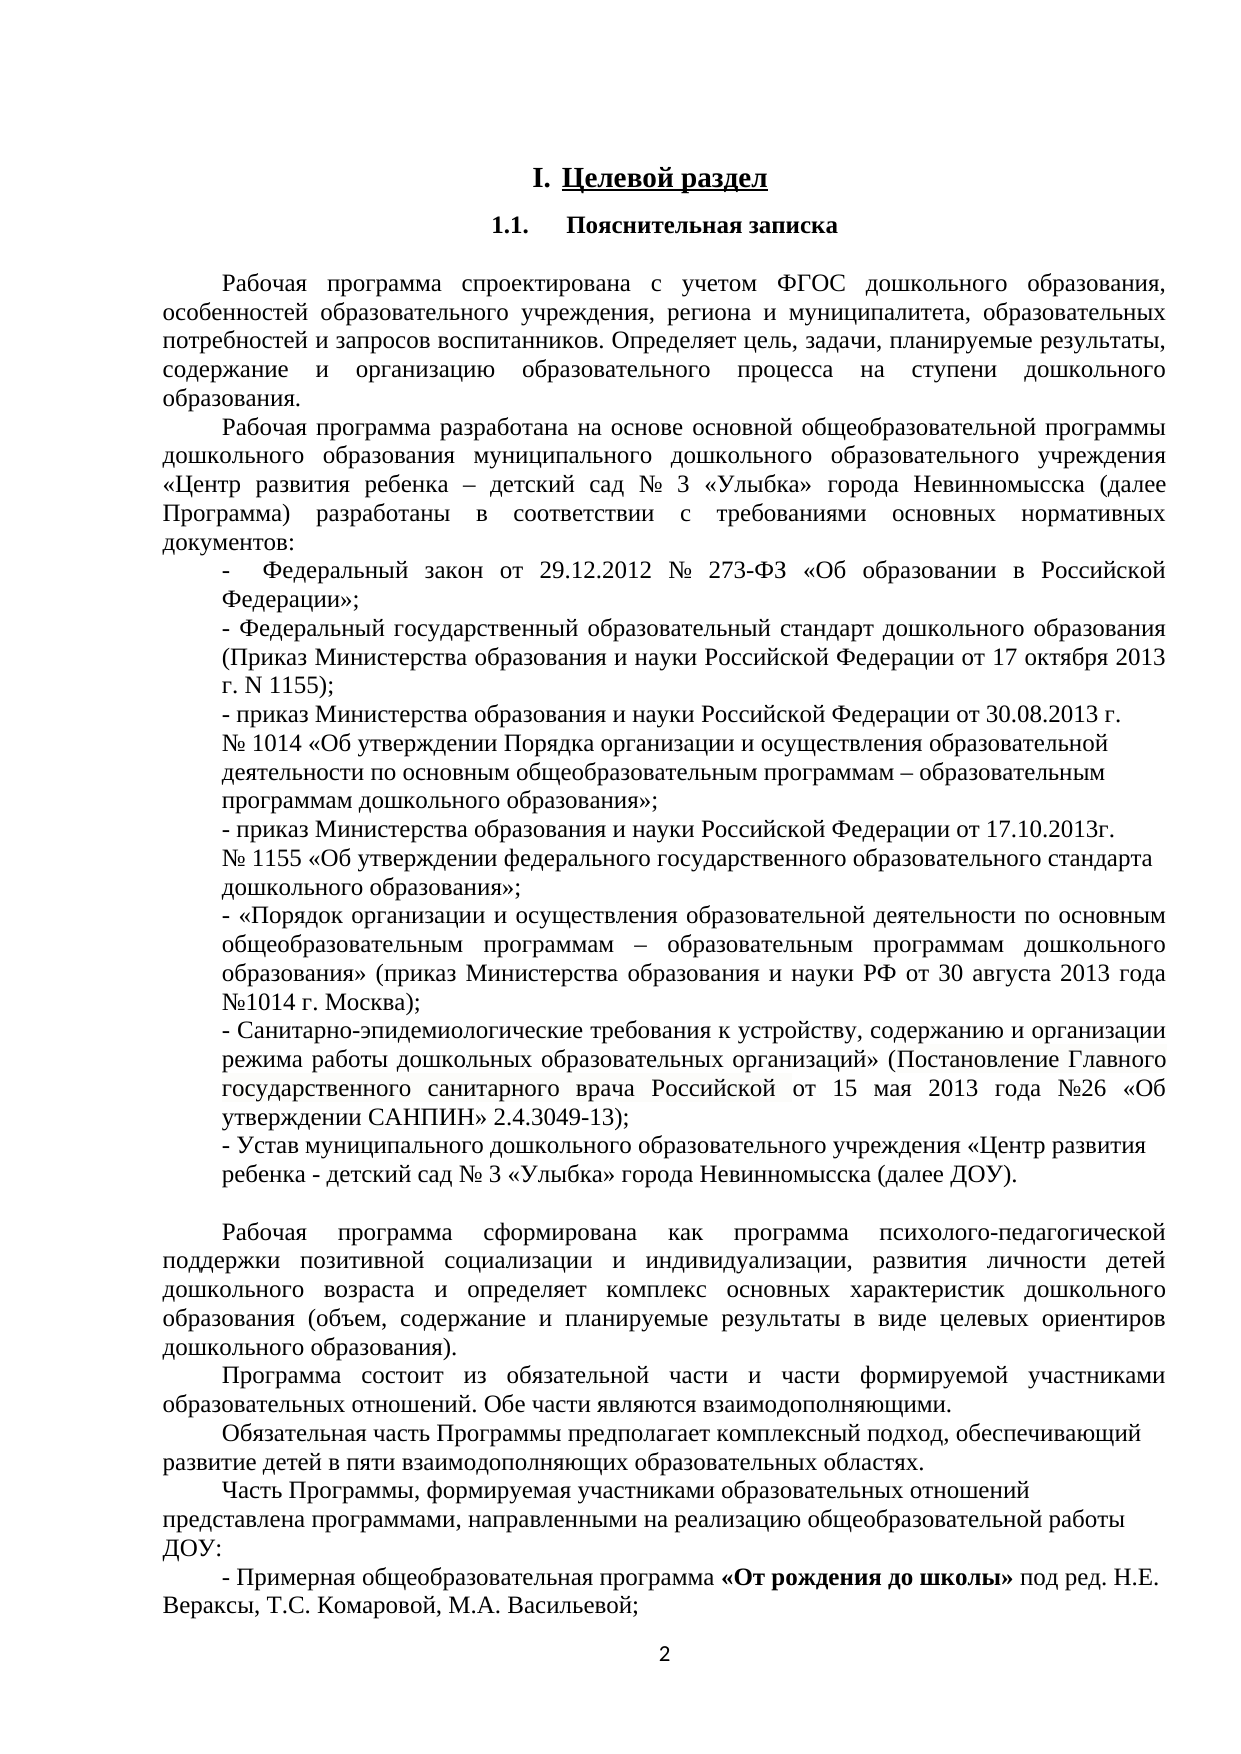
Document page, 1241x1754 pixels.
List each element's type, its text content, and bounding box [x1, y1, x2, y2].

text - Санитарно-эпидемиологические требования к устройству, содержанию и организации режима работы дошкольных образовательных организаций» (Постановление Главного государственного санитарного врача Российской от 15 мая 2013 года №26 «Об утверждении САНПИН» 2.4.3049-13); [222, 1015, 1167, 1130]
text - Примерная общеобразовательная программа «От рождения до школы» под ред. Н.Е. Вераксы, Т.С. Комаровой, М.А. Васильевой; [162, 1562, 1167, 1619]
list Пояснительная записка [162, 210, 1167, 239]
text - Федеральный государственный образовательный стандарт дошкольного образования (Приказ Министерства образования и науки Российской Федерации от 17 октября . N 1155); [222, 613, 1167, 699]
text - приказ Министерства образования и науки Российской Федерации от 30.08.2013 г. № 1014 «Об утверждении Порядка организации и осуществления образовательной деятельности по основным общеобразовательным программам – образовательным программам дошкольного образования»; [222, 699, 1167, 814]
text - Устав муниципального дошкольного образовательного учреждения «Центр развития ребенка - детский сад № 3 «Улыбка» города Невинномысска (далее ДОУ). [222, 1130, 1167, 1188]
text Рабочая программа разработана на основе основной общеобразовательной программы дошкольного образования муниципального дошкольного образовательного учреждения «Центр развития ребенка – детский сад № 3 «Улыбка» города Невинномысска (далее Программа) разработаны в соответствии с требованиями основных нормативных документов: [162, 412, 1167, 555]
text Часть Программы, формируемая участниками образовательных отношений представлена программами, направленными на реализацию общеобразовательной работы ДОУ: [162, 1475, 1167, 1562]
list Целевой раздел [133, 160, 1167, 194]
text - приказ Министерства образования и науки Российской Федерации от 17.10.2013г. № 1155 «Об утверждении федерального государственного образовательного стандарта дошкольного образования»; [222, 814, 1167, 900]
text Программа состоит из обязательной части и части формируемой участниками образовательных отношений. Обе части являются взаимодополняющими. [162, 1360, 1167, 1418]
text Рабочая программа сформирована как программа психолого-педагогической поддержки позитивной социализации и индивидуализации, развития личности детей дошкольного возраста и определяет комплекс основных характеристик дошкольного образования (объем, содержание и планируемые результаты в виде целевых ориентиров дошкольного образования). [162, 1217, 1167, 1360]
text - Федеральный закон от 29.12.2012 № 273-ФЗ «Об образовании в Российской Федерации»; [222, 555, 1167, 613]
text Обязательная часть Программы предполагает комплексный подход, обеспечивающий развитие детей в пяти взаимодополняющих образовательных областях. [162, 1418, 1167, 1475]
text - «Порядок организации и осуществления образовательной деятельности по основным общеобразовательным программам – образовательным программам дошкольного образования» (приказ Министерства образования и науки РФ от 30 августа 2013 года №1014 г. Москва); [222, 900, 1167, 1015]
text Рабочая программа спроектирована с учетом ФГОС дошкольного образования, особенностей образовательного учреждения, региона и муниципалитета, образовательных потребностей и запросов воспитанников. Определяет цель, задачи, планируемые результаты, содержание и организацию образовательного процесса на ступени дошкольного образования. [162, 268, 1167, 412]
